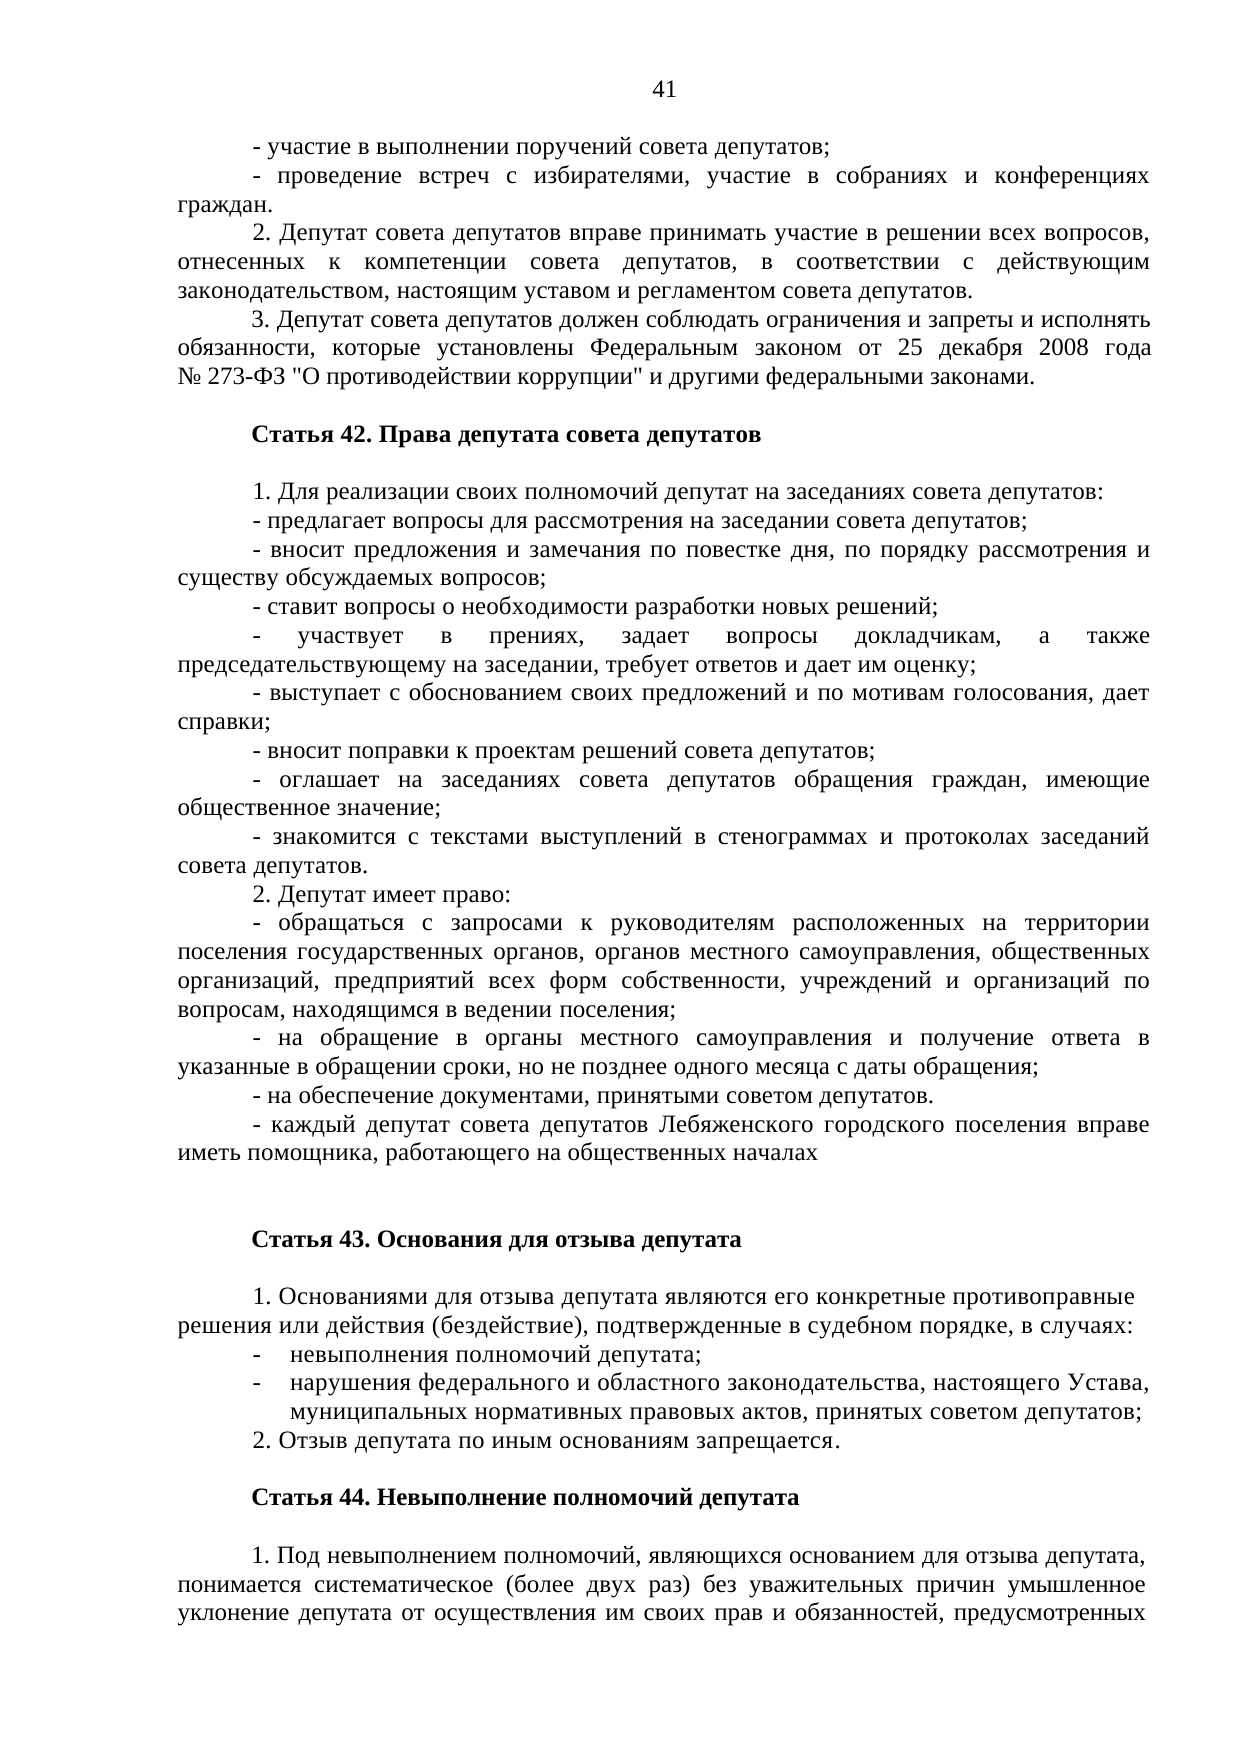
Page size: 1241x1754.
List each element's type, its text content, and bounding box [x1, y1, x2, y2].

text 2. Отзыв депутата по иным основаниям запрещается. [177, 1425, 1152, 1454]
text - выступает с обоснованием своих предложений и по мотивам голосования, дает справки; [177, 677, 1152, 735]
text - каждый депутат совета депутатов Лебяженского городского поселения вправе иметь помощника, работающего на общественных началах [177, 1109, 1152, 1166]
list нарушения федерального и областного законодательства, настоящего Устава, муниципальных нормативных правовых актов, принятых советом депутатов; [252, 1367, 1152, 1425]
text 1. Основаниями для отзыва депутата являются его конкретные противоправные решения или действия (бездействие), подтвержденные в судебном порядке, в случаях: [177, 1281, 1152, 1339]
text 3. Депутат совета депутатов должен соблюдать ограничения и запреты и исполнять обязанности, которые установлены Федеральным законом от 25 декабря 2008 года № 273-ФЗ "О противодействии коррупции" и другими федеральными законами. [177, 304, 1152, 390]
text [177, 1540, 1147, 1626]
text - вносит поправки к проектам решений совета депутатов; [177, 735, 1152, 764]
text 1. Для реализации своих полномочий депутат на заседаниях совета депутатов: [177, 476, 1152, 505]
text - знакомится с текстами выступлений в стенограммах и протоколах заседаний совета депутатов. [177, 821, 1152, 879]
text 2. Депутат имеет право: [177, 879, 1152, 907]
text - проведение встреч с избирателями, участие в собраниях и конференциях граждан. [177, 160, 1152, 217]
text Статья 42. Права депутата совета депутатов [177, 419, 1152, 447]
text - ставит вопросы о необходимости разработки новых решений; [177, 591, 1152, 620]
text - оглашает на заседаниях совета депутатов обращения граждан, имеющие общественное значение; [177, 764, 1152, 821]
text - предлагает вопросы для рассмотрения на заседании совета депутатов; [177, 505, 1152, 534]
text - обращаться с запросами к руководителям расположенных на территории поселения государственных органов, органов местного самоуправления, общественных организаций, предприятий всех форм собственности, учреждений и организаций по вопросам, находящимся в ведении поселения; [177, 907, 1152, 1022]
text - на обращение в органы местного самоуправления и получение ответа в указанные в обращении сроки, но не позднее одного месяца с даты обращения; [177, 1022, 1152, 1080]
text - участие в выполнении поручений совета депутатов; [177, 131, 1152, 160]
text - вносит предложения и замечания по повестке дня, по порядку рассмотрения и существу обсуждаемых вопросов; [177, 534, 1152, 591]
text Статья 44. Невыполнение полномочий депутата [177, 1482, 1152, 1511]
text - на обеспечение документами, принятыми советом депутатов. [177, 1080, 1152, 1109]
text 2. Депутат совета депутатов вправе принимать участие в решении всех вопросов, отнесенных к компетенции совета депутатов, в соответствии с действующим законодательством, настоящим уставом и регламентом совета депутатов. [177, 217, 1152, 304]
list невыполнения полномочий депутата; [252, 1339, 1152, 1367]
text - участвует в прениях, задает вопросы докладчикам, а также председательствующему на заседании, требует ответов и дает им оценку; [177, 620, 1152, 677]
text Статья 43. Основания для отзыва депутата [177, 1224, 1152, 1252]
